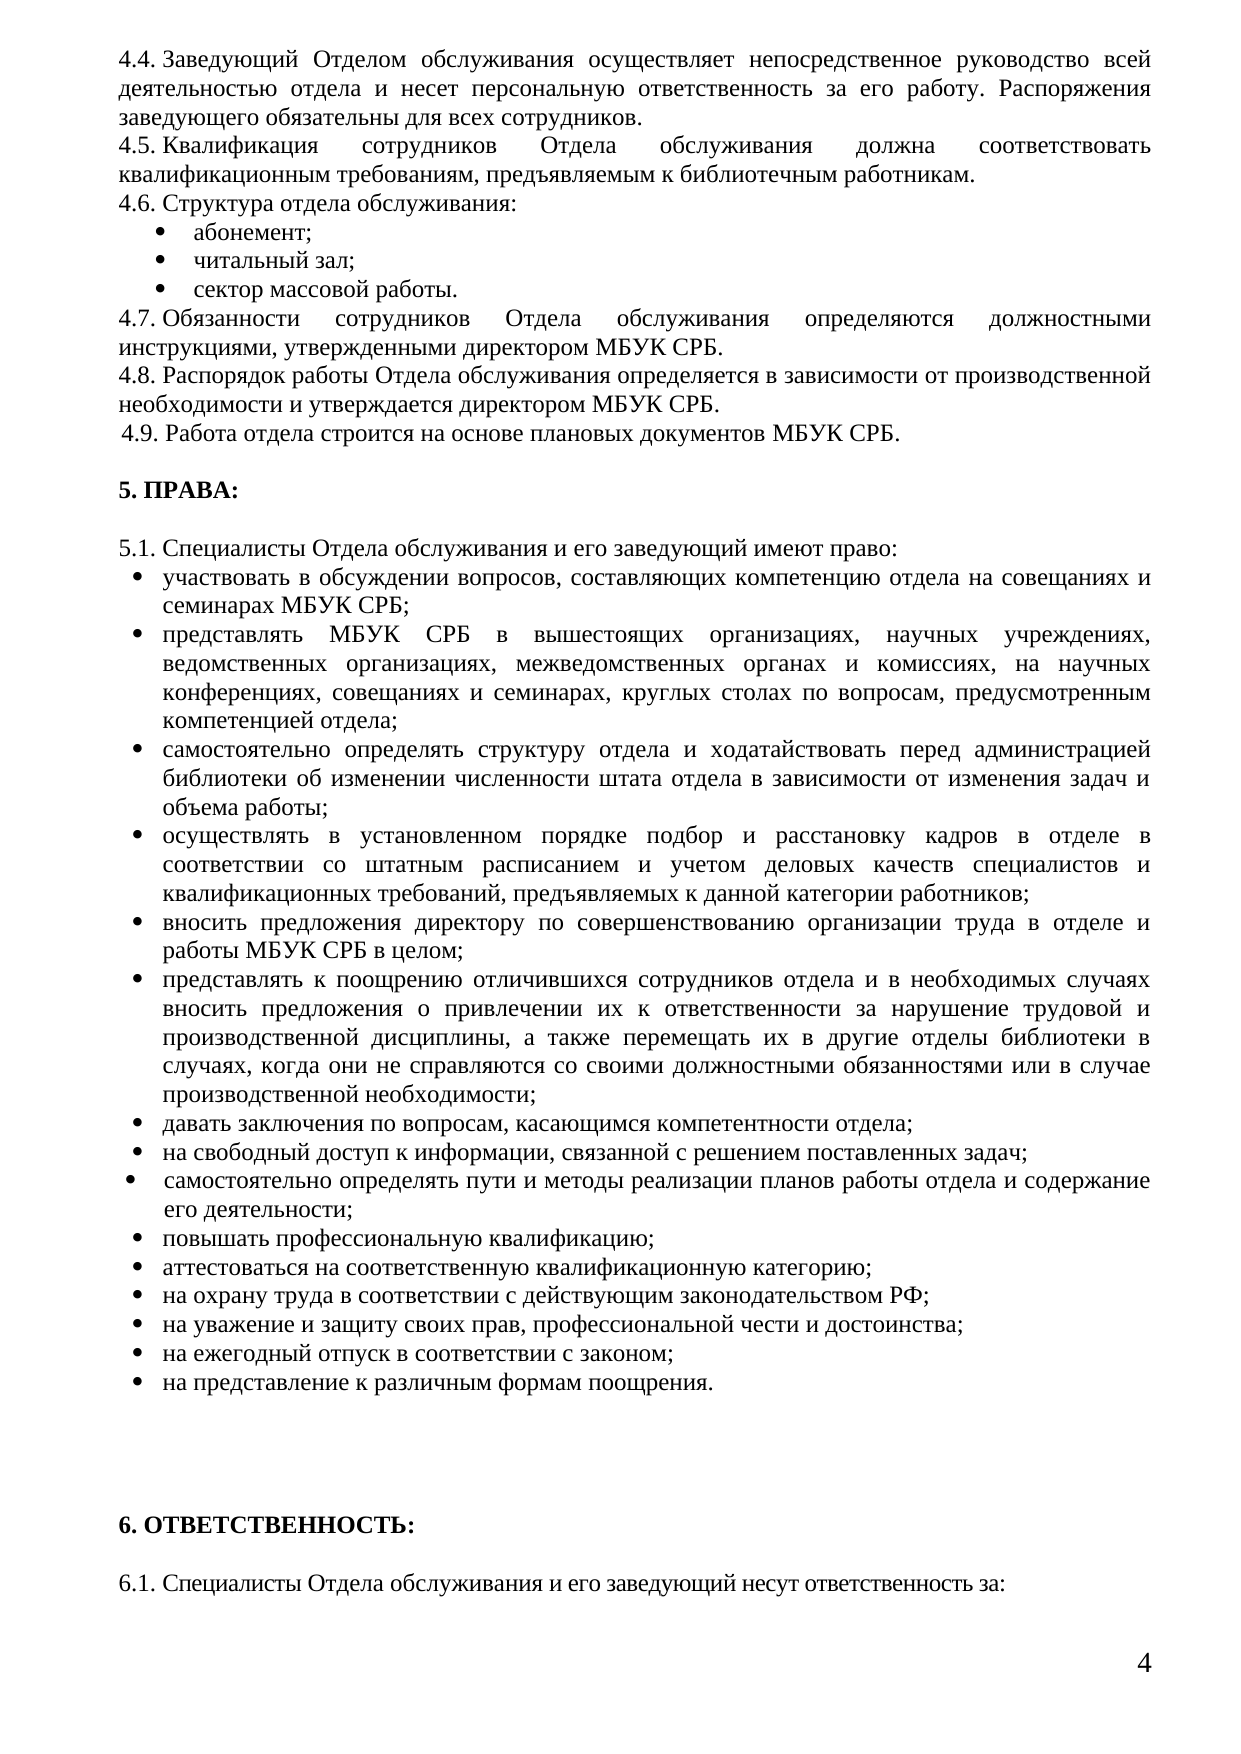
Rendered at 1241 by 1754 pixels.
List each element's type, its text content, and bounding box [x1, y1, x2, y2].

list на представление к различным формам поощрения. [133, 1367, 1152, 1396]
text 4.9. Работа отдела строится на основе плановых документов МБУК СРБ. [118, 418, 1152, 447]
text 4.4. Заведующий Отделом обслуживания осуществляет непосредственное руководство всей деятельностью отдела и несет персональную ответственность за его работу. Распоряжения заведующего обязательны для всех сотрудников. [118, 44, 1152, 131]
list самостоятельно определять пути и методы реализации планов работы отдела и содержание его деятельности; [126, 1166, 1152, 1223]
list представлять МБУК СРБ в вышестоящих организациях, научных учреждениях, ведомственных организациях, межведомственных органах и комиссиях, на научных конференциях, совещаниях и семинарах, круглых столах по вопросам, предусмотренным компетенцией отдела; [133, 619, 1152, 734]
text 5. Права: [118, 476, 1152, 504]
list повышать профессиональную квалификацию; [133, 1223, 1152, 1252]
list представлять к поощрению отличившихся сотрудников отдела и в необходимых случаях вносить предложения о привлечении их к ответственности за нарушение трудовой и производственной дисциплины, а также перемещать их в другие отделы библиотеки в случаях, когда они не справляются со своими должностными обязанностями или в случае производственной необходимости; [133, 964, 1152, 1108]
text 4.8. Распорядок работы Отдела обслуживания определяется в зависимости от производственной необходимости и утверждается директором МБУК СРБ. [118, 361, 1152, 418]
text 6.1. Специалисты Отдела обслуживания и его заведующий несут ответственность за: [118, 1568, 1152, 1597]
list аттестоваться на соответственную квалификационную категорию; [133, 1252, 1152, 1281]
text 5.1. Специалисты Отдела обслуживания и его заведующий имеют право: [118, 533, 1152, 562]
list участвовать в обсуждении вопросов, составляющих компетенцию отдела на совещаниях и семинарах МБУК СРБ; [133, 562, 1152, 619]
text 4.7. Обязанности сотрудников Отдела обслуживания определяются должностными инструкциями, утвержденными директором МБУК СРБ. [118, 303, 1152, 361]
list на ежегодный отпуск в соответствии с законом; [133, 1338, 1152, 1367]
text 4.6. Структура отдела обслуживания: [118, 188, 1152, 217]
text 6. Ответственность: [118, 1511, 1152, 1539]
list давать заключения по вопросам, касающимся компетентности отдела; [133, 1108, 1152, 1137]
list вносить предложения директору по совершенствованию организации труда в отделе и работы МБУК СРБ в целом; [133, 907, 1152, 964]
list на свободный доступ к информации, связанной с решением поставленных задач; [133, 1137, 1152, 1166]
list на охрану труда в соответствии с действующим законодательством РФ; [133, 1281, 1152, 1309]
text 4.5. Квалификация сотрудников Отдела обслуживания должна соответствовать квалификационным требованиям, предъявляемым к библиотечным работникам. [118, 131, 1152, 188]
list на уважение и защиту своих прав, профессиональной чести и достоинства; [133, 1309, 1152, 1338]
list самостоятельно определять структуру отдела и ходатайствовать перед администрацией библиотеки об изменении численности штата отдела в зависимости от изменения задач и объема работы; [133, 734, 1152, 821]
list читальный зал; [156, 246, 1152, 274]
list абонемент; [156, 217, 1152, 246]
list осуществлять в установленном порядке подбор и расстановку кадров в отделе в соответствии со штатным расписанием и учетом деловых качеств специалистов и квалификационных требований, предъявляемых к данной категории работников; [133, 821, 1152, 907]
list сектор массовой работы. [156, 274, 1152, 303]
